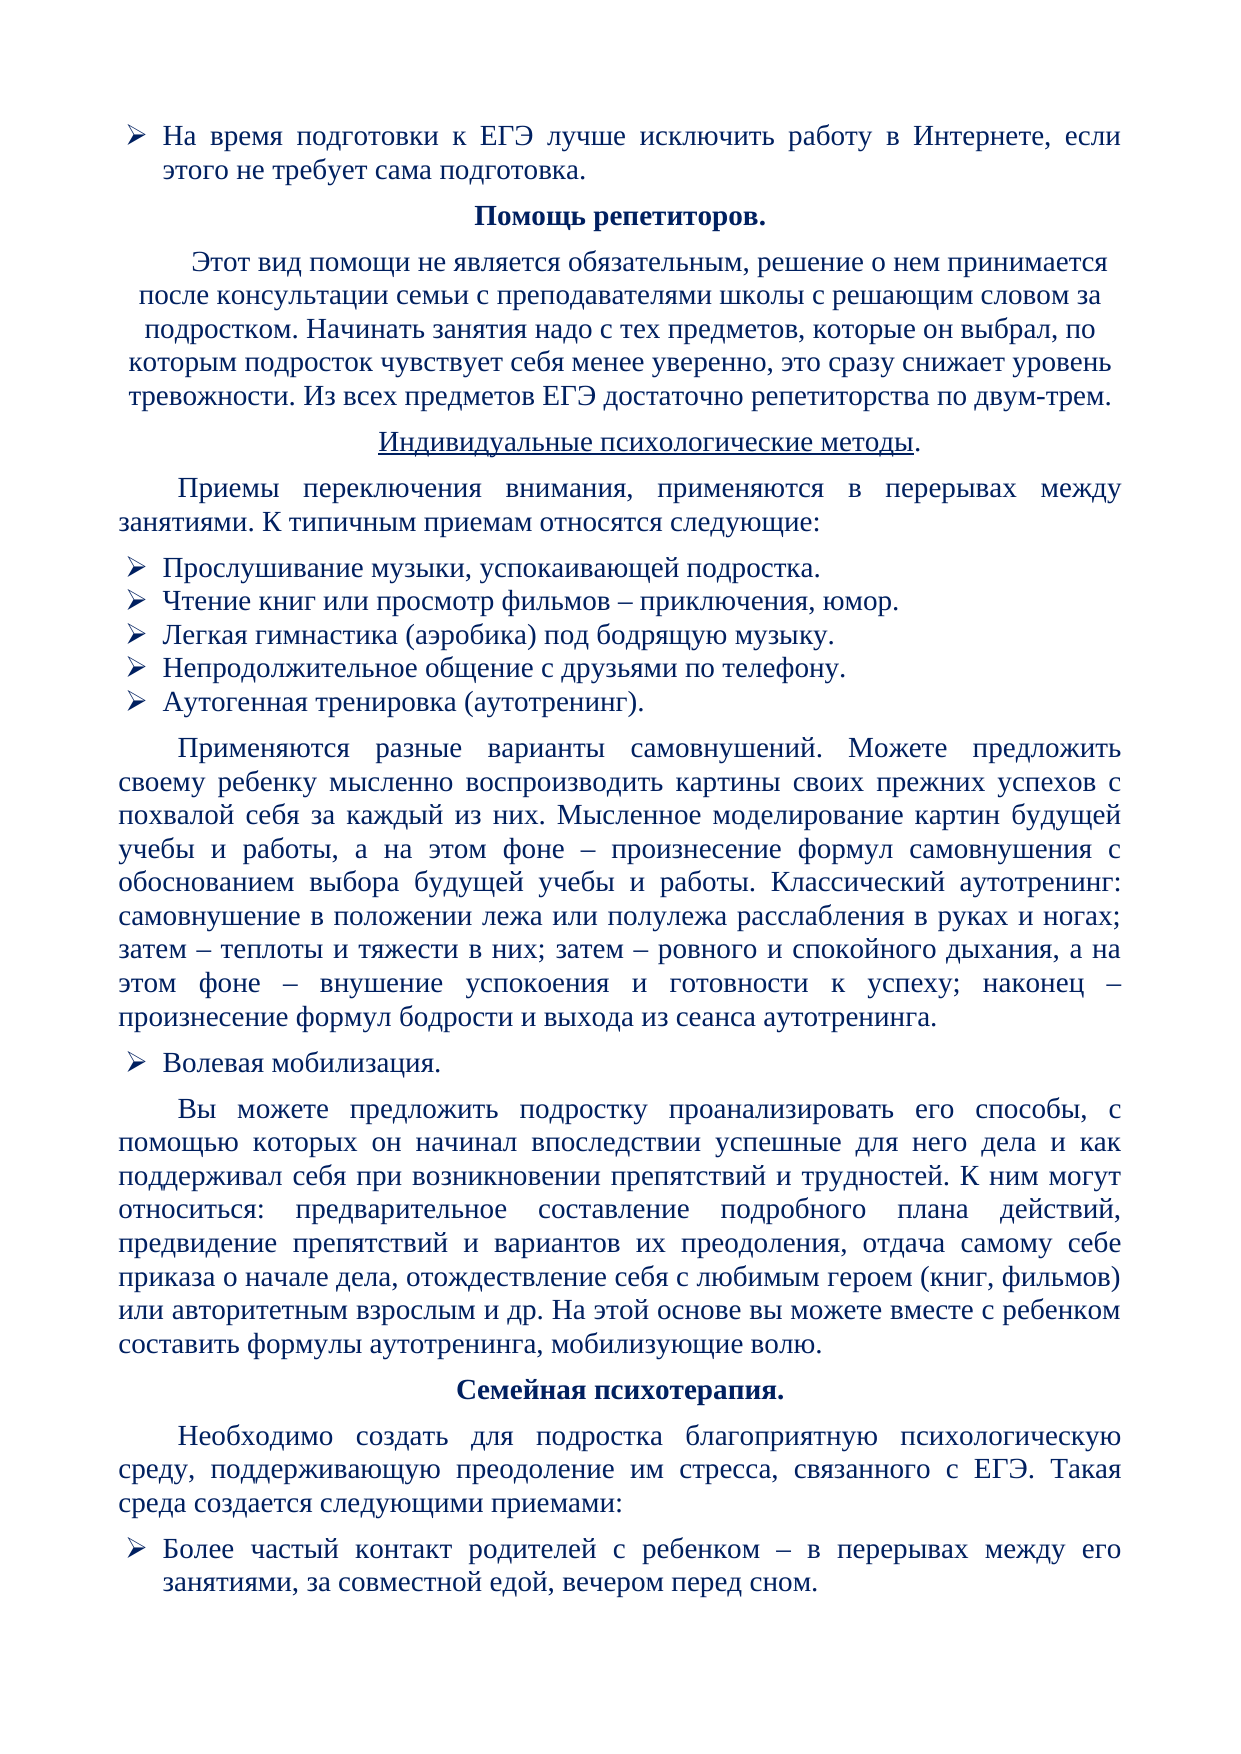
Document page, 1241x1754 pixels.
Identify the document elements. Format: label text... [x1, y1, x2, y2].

text Индивидуальные психологические методы. [118, 424, 1122, 458]
list Легкая гимнастика (аэробика) под бодрящую музыку. [125, 617, 1122, 651]
text Семейная психотерапия. [118, 1372, 1122, 1405]
text Вы можете предложить подростку проанализировать его способы, с помощью которых он начинал впоследствии успешные для него дела и как поддерживал себя при возникновении препятствий и трудностей. К ним могут относиться: предварительное составление подробного плана действий, предвидение препятствий и вариантов их преодоления, отдача самому себе приказа о начале дела, отождествление себя с любимым героем (книг, фильмов) или авторитетным взрослым и др. На этой основе вы можете вместе с ребенком составить формулы аутотренинга, мобилизующие волю. [118, 1091, 1122, 1359]
text Этот вид помощи не является обязательным, решение о нем принимается после консультации семьи с преподавателями школы с решающим словом за подростком. Начинать занятия надо с тех предметов, которые он выбрал, по которым подросток чувствует себя менее уверенно, это сразу снижает уровень тревожности. Из всех предметов ЕГЭ достаточно репетиторства по двум-трем. [118, 244, 1122, 412]
text Приемы переключения внимания, применяются в перерывах между занятиями. К типичным приемам относятся следующие: [118, 470, 1122, 537]
list Чтение книг или просмотр фильмов – приключения, юмор. [125, 583, 1122, 617]
text Необходимо создать для подростка благоприятную психологическую среду, поддерживающую преодоление им стресса, связанного с ЕГЭ. Такая среда создается следующими приемами: [118, 1418, 1122, 1518]
list На время подготовки к ЕГЭ лучше исключить работу в Интернете, если этого не требует сама подготовка. [125, 118, 1122, 185]
list Волевая мобилизация. [125, 1045, 1122, 1078]
text Применяются разные варианты самовнушений. Можете предложить своему ребенку мысленно воспроизводить картины своих прежних успехов с похвалой себя за каждый из них. Мысленное моделирование картин будущей учебы и работы, а на этом фоне – произнесение формул самовнушения с обоснованием выбора будущей учебы и работы. Классический аутотренинг: самовнушение в положении лежа или полулежа расслабления в руках и ногах; затем – теплоты и тяжести в них; затем – ровного и спокойного дыхания, а на этом фоне – внушение успокоения и готовности к успеху; наконец – произнесение формул бодрости и выхода из сеанса аутотренинга. [118, 730, 1122, 1032]
list Более частый контакт родителей с ребенком – в перерывах между его занятиями, за совместной едой, вечером перед сном. [125, 1531, 1122, 1598]
text Помощь репетиторов. [118, 198, 1122, 231]
list Прослушивание музыки, успокаивающей подростка. [125, 550, 1122, 583]
list Непродолжительное общение с друзьями по телефону. [125, 651, 1122, 684]
list Аутогенная тренировка (аутотренинг). [125, 684, 1122, 718]
